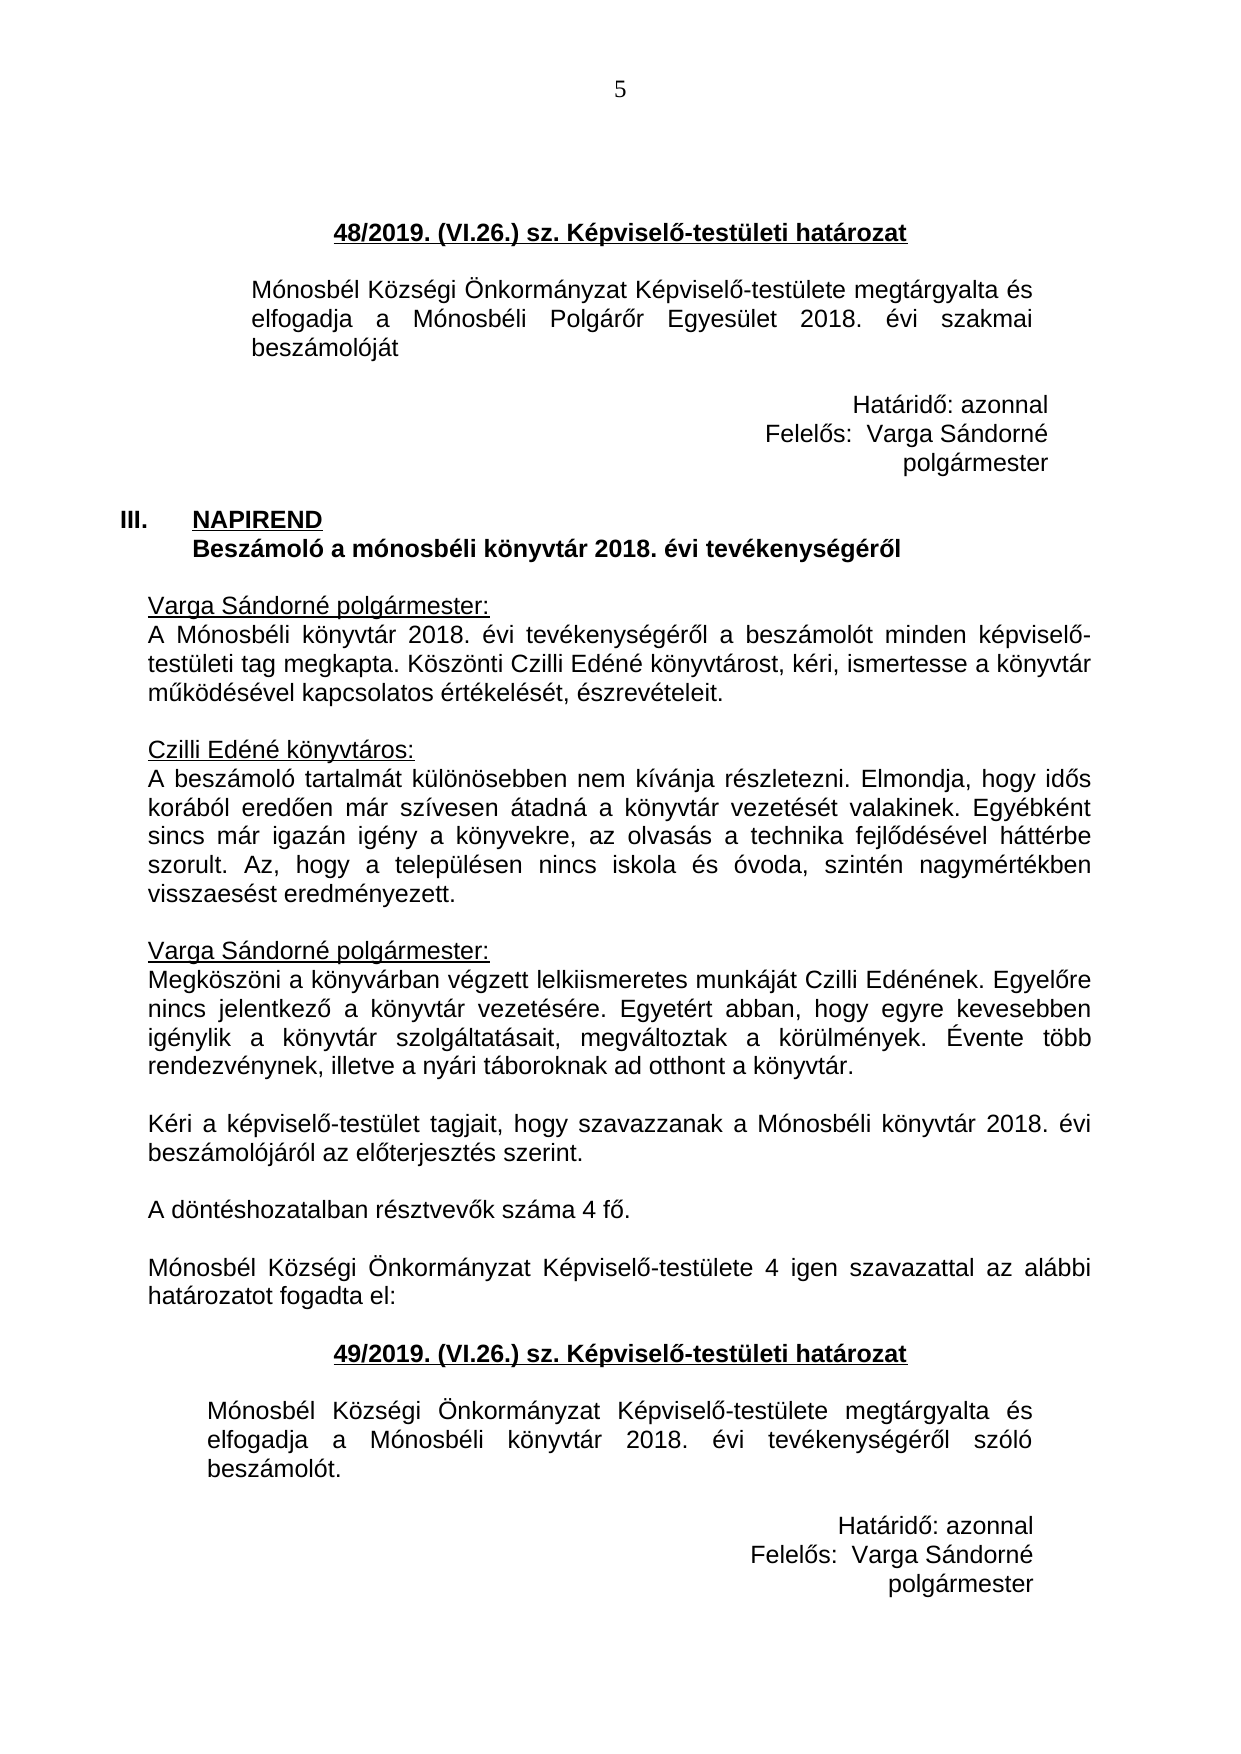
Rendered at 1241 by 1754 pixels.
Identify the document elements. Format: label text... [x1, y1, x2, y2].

list A beszámoló tartalmát különösebben nem kívánja részletezni. Elmondja, hogy idős korából eredően már szívesen átadná a könyvtár vezetését valakinek. Egyébként sincs már igazán igény a könyvekre, az olvasás a technika fejlődésével háttérbe szorult. Az, hogy a településen nincs iskola és óvoda, szintén nagymértékben visszaesést eredményezett. [148, 764, 1093, 907]
text Mónosbél Községi Önkormányzat Képviselő-testülete megtárgyalta és elfogadja a Mónosbéli könyvtár 2018. évi tevékenységéről szóló beszámolót. [207, 1396, 1034, 1482]
list Kéri a képviselő-testület tagjait, hogy szavazzanak a Mónosbéli könyvtár 2018. évi beszámolójáról az előterjesztés szerint. [148, 1109, 1093, 1166]
text polgármester [207, 447, 1048, 476]
text 48/2019. (VI.26.) sz. Képviselő-testületi határozat [148, 217, 1093, 246]
list A Mónosbéli könyvtár 2018. évi tevékenységéről a beszámolót minden képviselő-testületi tag megkapta. Köszönti Czilli Edéné könyvtárost, kéri, ismertesse a könyvtár működésével kapcsolatos értékelését, észrevételeit. [148, 620, 1093, 706]
text Felelős: Varga Sándorné [207, 1540, 1034, 1569]
text Határidő: azonnal [207, 1511, 1034, 1540]
list Czilli Edéné könyvtáros: [148, 735, 1093, 764]
list Megköszöni a könyvárban végzett lelkiismeretes munkáját Czilli Edénének. Egyelőre nincs jelentkező a könyvtár vezetésére. Egyetért abban, hogy egyre kevesebben igénylik a könyvtár szolgáltatásait, megváltoztak a körülmények. Évente több rendezvénynek, illetve a nyári táboroknak ad otthont a könyvtár. [148, 965, 1093, 1080]
text Mónosbél Községi Önkormányzat Képviselő-testülete 4 igen szavazattal az alábbi határozatot fogadta el: [148, 1252, 1093, 1310]
text Felelős: Varga Sándorné [207, 419, 1048, 447]
text Határidő: azonnal [207, 390, 1048, 419]
text 49/2019. (VI.26.) sz. Képviselő-testületi határozat [148, 1339, 1093, 1367]
list Varga Sándorné polgármester: [148, 936, 1093, 965]
text Mónosbél Községi Önkormányzat Képviselő-testülete megtárgyalta és elfogadja a Mónosbéli Polgárőr Egyesület 2018. évi szakmai beszámolóját [251, 275, 1034, 361]
list Napirend [148, 505, 1093, 534]
text A döntéshozatalban résztvevők száma 4 fő. [148, 1195, 1093, 1224]
text Beszámoló a mónosbéli könyvtár 2018. évi tevékenységéről [192, 534, 1093, 562]
text polgármester [207, 1569, 1034, 1597]
text Varga Sándorné polgármester: [148, 591, 1093, 620]
